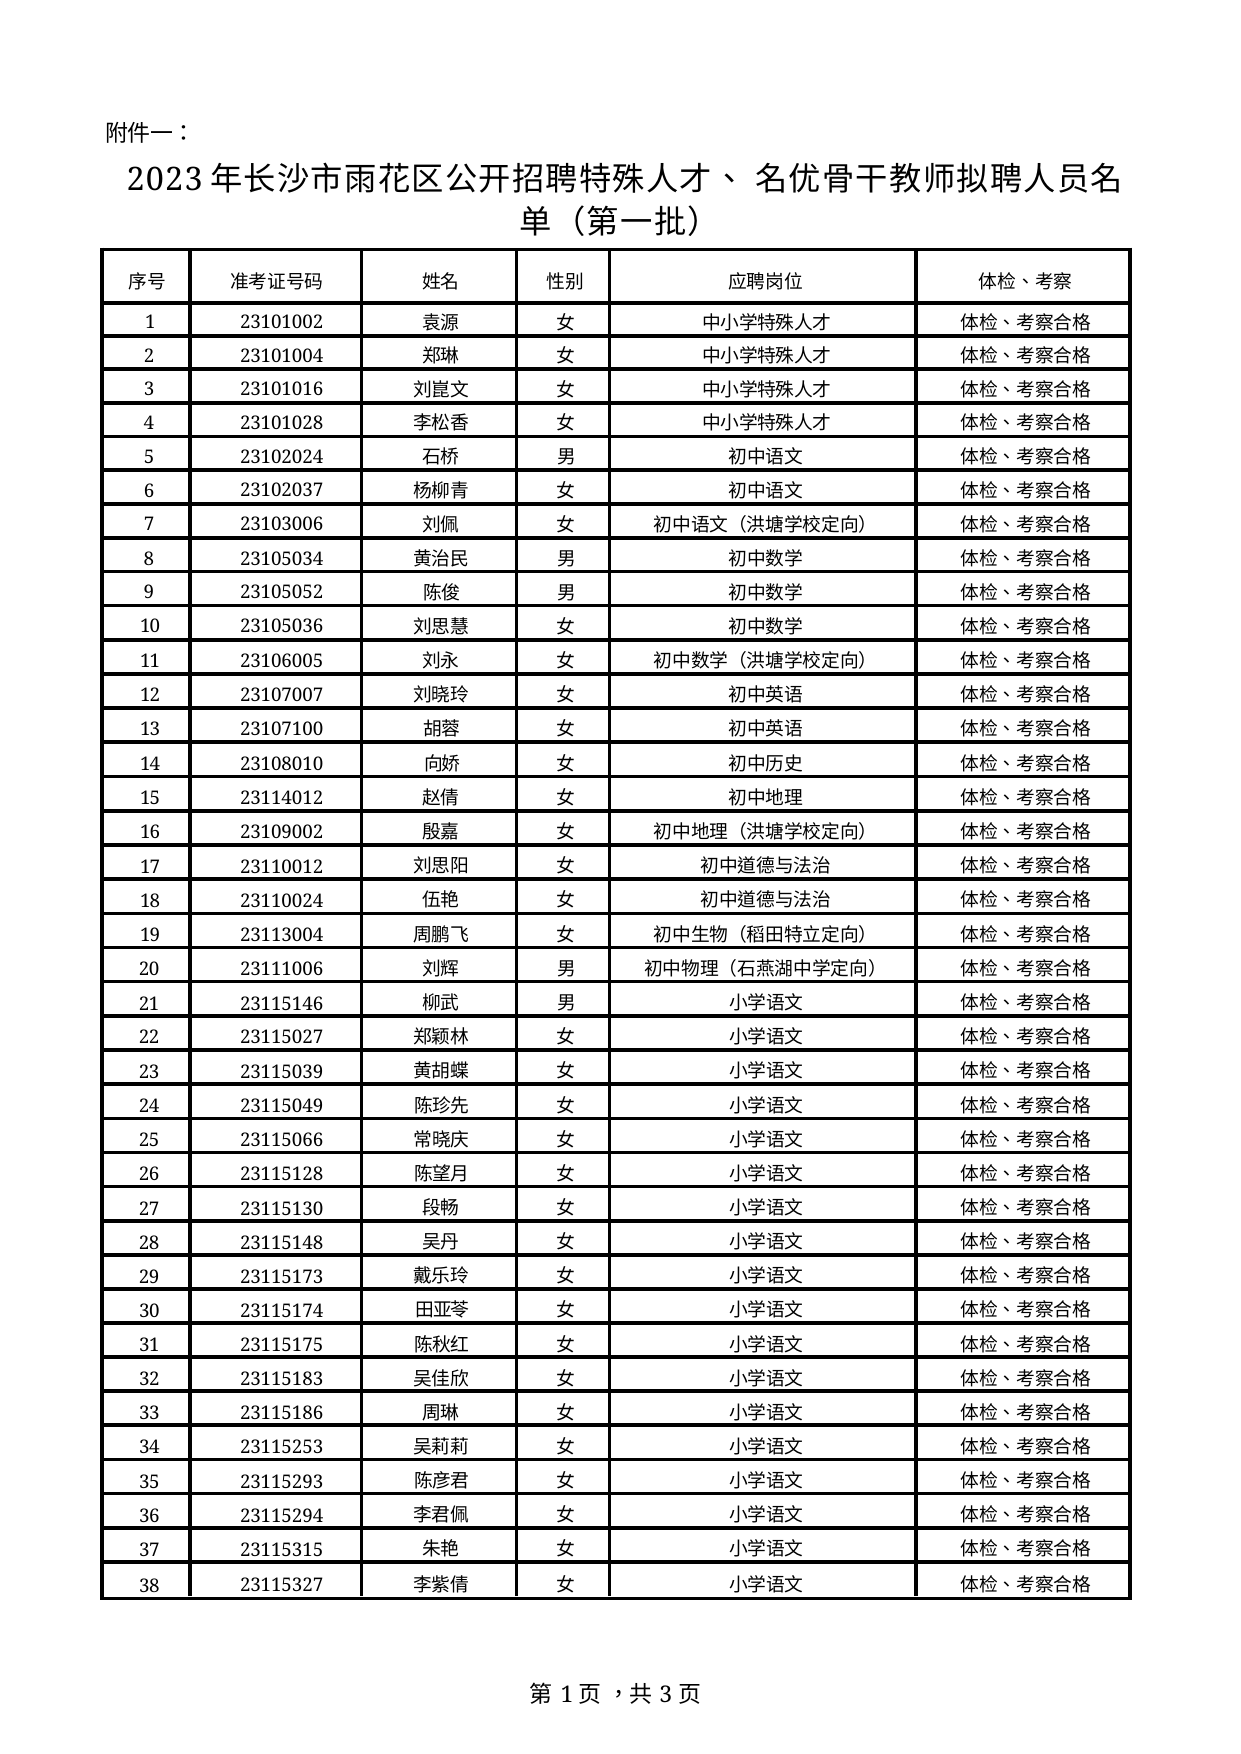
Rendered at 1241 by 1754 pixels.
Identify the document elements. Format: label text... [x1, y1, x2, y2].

table_cell 9 [104, 573, 188, 604]
table_cell 体检、考察合格 [918, 540, 1128, 570]
table_cell 体检、考察合格 [918, 1564, 1128, 1596]
table_cell 刘思阳 [363, 847, 515, 877]
table_cell 14 [104, 744, 188, 775]
table_cell 初中道德与法治 [611, 847, 914, 877]
table_cell 周鹏飞 [363, 915, 515, 946]
table_cell 女 [518, 1223, 608, 1253]
table_cell 女 [518, 405, 608, 434]
table_cell 小学语文 [611, 1188, 914, 1219]
table_cell 女 [518, 1461, 608, 1492]
table_cell 23115175 [192, 1325, 360, 1355]
table_cell 4 [104, 405, 188, 434]
table_cell 23105052 [192, 573, 360, 604]
table_cell 12 [104, 676, 188, 706]
table_cell 初中数学 [611, 607, 914, 638]
table_cell 女 [518, 1427, 608, 1457]
table_cell 刘辉 [363, 949, 515, 980]
table_cell 23111006 [192, 949, 360, 980]
table_cell 女 [518, 1018, 608, 1048]
table_cell 刘晓玲 [363, 676, 515, 706]
table_cell 体检、考察合格 [918, 1325, 1128, 1355]
table_cell 小学语文 [611, 1461, 914, 1492]
table_cell 23105036 [192, 607, 360, 638]
table_cell 郑颖林 [363, 1018, 515, 1048]
table_cell 23115327 [192, 1564, 360, 1596]
table_cell 初中地理 [611, 778, 914, 809]
table_cell 小学语文 [611, 1052, 914, 1082]
table_cell 23115148 [192, 1223, 360, 1253]
table_cell 陈秋红 [363, 1325, 515, 1355]
table_cell 女 [518, 881, 608, 911]
table_cell 初中语文（洪塘学校定向） [611, 506, 914, 536]
table_cell 38 [104, 1564, 188, 1596]
table_cell 刘崑文 [363, 371, 515, 401]
table_cell 体检、考察合格 [918, 338, 1128, 367]
table_cell 柳武 [363, 983, 515, 1014]
table_cell 29 [104, 1257, 188, 1287]
table_cell 女 [518, 1359, 608, 1389]
table_cell 8 [104, 540, 188, 570]
table_cell 吴丹 [363, 1223, 515, 1253]
table_cell 女 [518, 1052, 608, 1082]
table_cell 23114012 [192, 778, 360, 809]
table_cell 34 [104, 1427, 188, 1457]
table_cell 20 [104, 949, 188, 980]
table_cell 女 [518, 847, 608, 877]
table_cell 小学语文 [611, 1154, 914, 1185]
table_cell 体检、考察合格 [918, 472, 1128, 502]
table_cell 初中物理（石燕湖中学定向） [611, 949, 914, 980]
table_cell 黄胡蝶 [363, 1052, 515, 1082]
table_cell 杨柳青 [363, 472, 515, 502]
table_cell 23107007 [192, 676, 360, 706]
table_cell 女 [518, 607, 608, 638]
table_header 姓名 [363, 251, 515, 301]
table_cell 23105034 [192, 540, 360, 570]
table_cell 女 [518, 305, 608, 334]
table_cell 体检、考察合格 [918, 1359, 1128, 1389]
table_cell 男 [518, 949, 608, 980]
table_cell 初中数学（洪塘学校定向） [611, 642, 914, 672]
table_cell 33 [104, 1393, 188, 1423]
table_cell 陈俊 [363, 573, 515, 604]
table_cell 23115049 [192, 1086, 360, 1116]
table_cell 23101004 [192, 338, 360, 367]
table_cell 男 [518, 573, 608, 604]
table_cell 小学语文 [611, 1223, 914, 1253]
table_cell 31 [104, 1325, 188, 1355]
table_cell 初中地理（洪塘学校定向） [611, 813, 914, 843]
table_cell 23101028 [192, 405, 360, 434]
table_cell 23106005 [192, 642, 360, 672]
table_cell 石桥 [363, 438, 515, 468]
table_cell 23109002 [192, 813, 360, 843]
table_header 序号 [104, 251, 188, 301]
table_cell 陈望月 [363, 1154, 515, 1185]
table_cell 田亚苓 [363, 1291, 515, 1321]
table_cell 体检、考察合格 [918, 607, 1128, 638]
table_cell 体检、考察合格 [918, 915, 1128, 946]
table_cell 6 [104, 472, 188, 502]
table_cell 30 [104, 1291, 188, 1321]
table_cell 段畅 [363, 1188, 515, 1219]
table_cell 赵倩 [363, 778, 515, 809]
table_cell 23115130 [192, 1188, 360, 1219]
table_cell 体检、考察合格 [918, 949, 1128, 980]
table_cell 女 [518, 1086, 608, 1116]
table_header 性别 [518, 251, 608, 301]
table_cell 23110024 [192, 881, 360, 911]
table_cell 23113004 [192, 915, 360, 946]
table_cell 男 [518, 540, 608, 570]
table_cell 23115186 [192, 1393, 360, 1423]
table_cell 女 [518, 676, 608, 706]
table_cell 体检、考察合格 [918, 506, 1128, 536]
table_cell 体检、考察合格 [918, 1018, 1128, 1048]
table_cell 女 [518, 1325, 608, 1355]
table_cell 体检、考察合格 [918, 405, 1128, 434]
table_cell 李松香 [363, 405, 515, 434]
table_cell 体检、考察合格 [918, 305, 1128, 334]
table_cell 23115027 [192, 1018, 360, 1048]
table_cell 女 [518, 472, 608, 502]
table_cell 体检、考察合格 [918, 1393, 1128, 1423]
table_cell 5 [104, 438, 188, 468]
table_cell 体检、考察合格 [918, 813, 1128, 843]
table_cell 37 [104, 1530, 188, 1560]
table_cell 体检、考察合格 [918, 676, 1128, 706]
table_cell 17 [104, 847, 188, 877]
table_cell 初中数学 [611, 540, 914, 570]
table_cell 女 [518, 1257, 608, 1287]
table_cell 10 [104, 607, 188, 638]
table_cell 23115315 [192, 1530, 360, 1560]
table_cell 2 [104, 338, 188, 367]
table_cell 体检、考察合格 [918, 1154, 1128, 1185]
table_header 体检、考察 [918, 251, 1128, 301]
table_cell 23115293 [192, 1461, 360, 1492]
table_cell 36 [104, 1495, 188, 1526]
table_cell 常晓庆 [363, 1120, 515, 1151]
table_cell 23115174 [192, 1291, 360, 1321]
table_cell 女 [518, 1495, 608, 1526]
table_cell 初中英语 [611, 710, 914, 740]
table_cell 殷嘉 [363, 813, 515, 843]
table_cell 小学语文 [611, 1393, 914, 1423]
table_cell 女 [518, 744, 608, 775]
table_cell 女 [518, 1154, 608, 1185]
table_cell 女 [518, 813, 608, 843]
table_cell 23110012 [192, 847, 360, 877]
table_cell 23 [104, 1052, 188, 1082]
table_cell 中小学特殊人才 [611, 405, 914, 434]
table_cell 刘永 [363, 642, 515, 672]
table_cell 16 [104, 813, 188, 843]
table_cell 26 [104, 1154, 188, 1185]
table_cell 中小学特殊人才 [611, 371, 914, 401]
table_cell 28 [104, 1223, 188, 1253]
table_cell 女 [518, 710, 608, 740]
table_cell 体检、考察合格 [918, 744, 1128, 775]
table_cell 23115066 [192, 1120, 360, 1151]
table_cell 胡蓉 [363, 710, 515, 740]
table_cell 吴佳欣 [363, 1359, 515, 1389]
table_cell 体检、考察合格 [918, 1120, 1128, 1151]
table_cell 女 [518, 1291, 608, 1321]
table_cell 体检、考察合格 [918, 438, 1128, 468]
table_cell 23115128 [192, 1154, 360, 1185]
table_cell 中小学特殊人才 [611, 338, 914, 367]
table_cell 小学语文 [611, 1086, 914, 1116]
table_cell 35 [104, 1461, 188, 1492]
table_cell 小学语文 [611, 1257, 914, 1287]
table_header 应聘岗位 [611, 251, 914, 301]
table_cell 21 [104, 983, 188, 1014]
table_cell 体检、考察合格 [918, 371, 1128, 401]
table_cell 初中英语 [611, 676, 914, 706]
table_cell 男 [518, 438, 608, 468]
table_cell 体检、考察合格 [918, 1052, 1128, 1082]
table_cell 小学语文 [611, 1291, 914, 1321]
table_cell 3 [104, 371, 188, 401]
table_cell 25 [104, 1120, 188, 1151]
table_cell 中小学特殊人才 [611, 305, 914, 334]
table_cell 女 [518, 1188, 608, 1219]
table_cell 体检、考察合格 [918, 642, 1128, 672]
table_cell 小学语文 [611, 1325, 914, 1355]
table_cell 戴乐玲 [363, 1257, 515, 1287]
table_cell 体检、考察合格 [918, 1188, 1128, 1219]
table_cell 23101002 [192, 305, 360, 334]
table_cell 体检、考察合格 [918, 710, 1128, 740]
table_cell 周琳 [363, 1393, 515, 1423]
text 2023年长沙市雨花区公开招聘特殊人才、 名优骨干教师拟聘人员名 [126, 158, 1134, 198]
table_cell 女 [518, 1120, 608, 1151]
table_cell 女 [518, 1564, 608, 1596]
table_cell 小学语文 [611, 1530, 914, 1560]
table_cell 18 [104, 881, 188, 911]
table_cell 23102037 [192, 472, 360, 502]
table_cell 黄治民 [363, 540, 515, 570]
table_cell 刘佩 [363, 506, 515, 536]
table_cell 男 [518, 983, 608, 1014]
table_cell 23115183 [192, 1359, 360, 1389]
table_cell 体检、考察合格 [918, 847, 1128, 877]
table_cell 小学语文 [611, 1359, 914, 1389]
table_cell 7 [104, 506, 188, 536]
table_header 准考证号码 [192, 251, 360, 301]
table_cell 27 [104, 1188, 188, 1219]
table_cell 小学语文 [611, 1018, 914, 1048]
table_cell 体检、考察合格 [918, 1223, 1128, 1253]
table_cell 24 [104, 1086, 188, 1116]
table_cell 23103006 [192, 506, 360, 536]
table_cell 袁源 [363, 305, 515, 334]
table_cell 体检、考察合格 [918, 881, 1128, 911]
table_cell 体检、考察合格 [918, 1291, 1128, 1321]
table_cell 初中语文 [611, 438, 914, 468]
table_cell 体检、考察合格 [918, 1427, 1128, 1457]
table_cell 初中生物（稻田特立定向） [611, 915, 914, 946]
table_cell 23115173 [192, 1257, 360, 1287]
table_cell 李君佩 [363, 1495, 515, 1526]
table_cell 伍艳 [363, 881, 515, 911]
table_cell 初中语文 [611, 472, 914, 502]
table_cell 19 [104, 915, 188, 946]
table_cell 23102024 [192, 438, 360, 468]
table_cell 1 [104, 305, 188, 334]
table_cell 小学语文 [611, 1495, 914, 1526]
table_cell 女 [518, 642, 608, 672]
table_cell 女 [518, 506, 608, 536]
table_cell 初中历史 [611, 744, 914, 775]
text 单（第一批） [519, 199, 1134, 245]
table_cell 陈珍先 [363, 1086, 515, 1116]
table_cell 吴莉莉 [363, 1427, 515, 1457]
table_cell 体检、考察合格 [918, 1530, 1128, 1560]
table_cell 向娇 [363, 744, 515, 775]
table_cell 23108010 [192, 744, 360, 775]
text 附件一： [105, 118, 1134, 147]
table_cell 体检、考察合格 [918, 1086, 1128, 1116]
table_cell 23107100 [192, 710, 360, 740]
table_cell 22 [104, 1018, 188, 1048]
table_cell 体检、考察合格 [918, 983, 1128, 1014]
table_cell 小学语文 [611, 1427, 914, 1457]
table_cell 体检、考察合格 [918, 778, 1128, 809]
table_cell 32 [104, 1359, 188, 1389]
table_cell 女 [518, 1530, 608, 1560]
table_cell 体检、考察合格 [918, 573, 1128, 604]
table_cell 15 [104, 778, 188, 809]
table_cell 小学语文 [611, 1564, 914, 1596]
table_cell 女 [518, 338, 608, 367]
table_cell 女 [518, 371, 608, 401]
table_cell 体检、考察合格 [918, 1257, 1128, 1287]
table_cell 小学语文 [611, 1120, 914, 1151]
table_cell 初中道德与法治 [611, 881, 914, 911]
table_cell 23101016 [192, 371, 360, 401]
table_cell 小学语文 [611, 983, 914, 1014]
table_cell 23115253 [192, 1427, 360, 1457]
table_cell 23115294 [192, 1495, 360, 1526]
table_cell 23115146 [192, 983, 360, 1014]
table_cell 11 [104, 642, 188, 672]
table_cell 李紫倩 [363, 1564, 515, 1596]
table_cell 陈彦君 [363, 1461, 515, 1492]
table_cell 23115039 [192, 1052, 360, 1082]
table_cell 初中数学 [611, 573, 914, 604]
table_cell 女 [518, 1393, 608, 1423]
table_cell 朱艳 [363, 1530, 515, 1560]
table_cell 女 [518, 778, 608, 809]
table_cell 郑琳 [363, 338, 515, 367]
table_cell 女 [518, 915, 608, 946]
table_cell 体检、考察合格 [918, 1495, 1128, 1526]
table_cell 刘思慧 [363, 607, 515, 638]
table_cell 13 [104, 710, 188, 740]
table_cell 体检、考察合格 [918, 1461, 1128, 1492]
